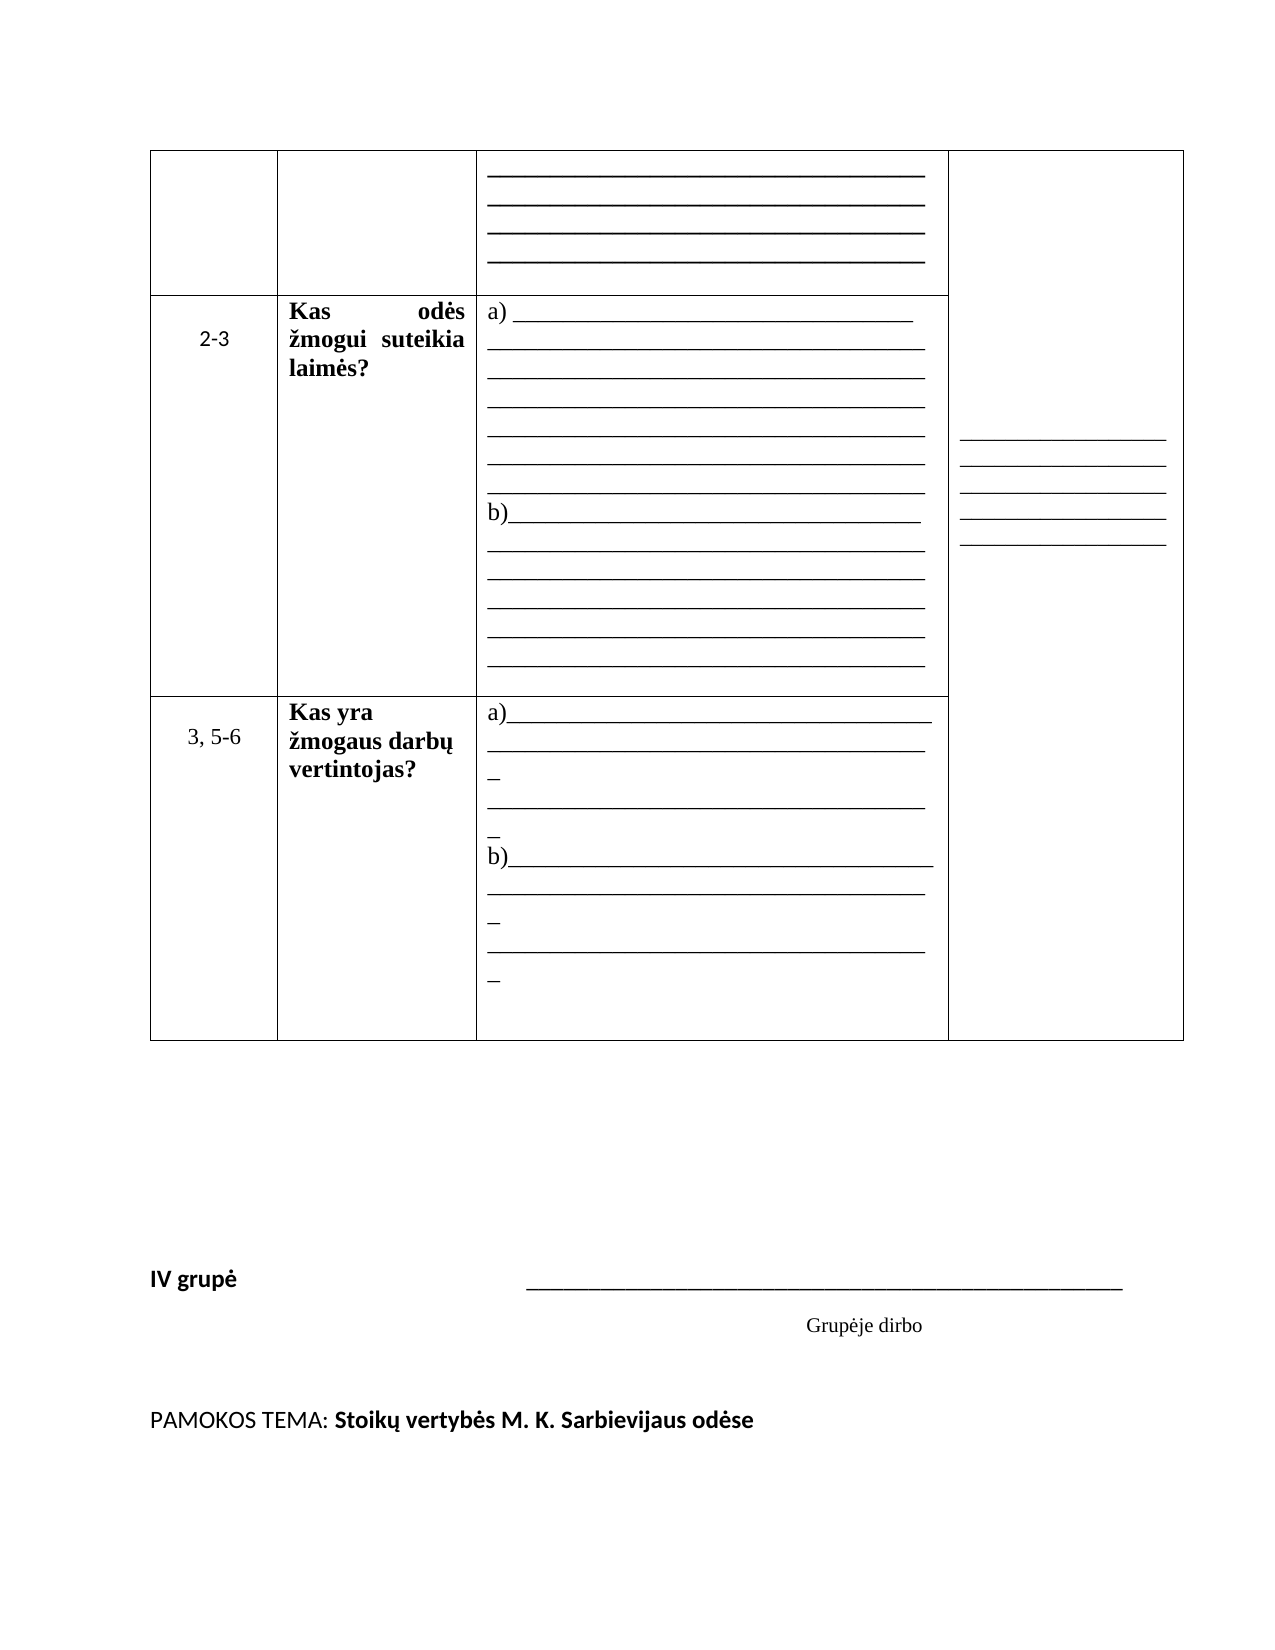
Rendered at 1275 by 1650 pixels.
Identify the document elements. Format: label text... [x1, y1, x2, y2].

text IV grupė ________________________________________________ [150, 1263, 1125, 1294]
table_cell a)__________________________________ ____________________________________ ____________________________________ b)__________________________________ ____________________________________ ____________________________________ [477, 697, 948, 1039]
text PAMOKOS TEMA: Stoikų vertybės M. K. Sarbievijaus odėse [150, 1404, 1125, 1434]
table_cell Kas odės žmogui suteikia laimės? [278, 296, 476, 696]
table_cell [278, 151, 476, 295]
table_cell 2 [151, 151, 277, 295]
table_cell 2-3 [151, 296, 277, 696]
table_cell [477, 151, 948, 295]
text Grupėje dirbo [150, 1312, 1125, 1337]
table_cell Kas yra žmogaus darbų vertintojas? [278, 697, 476, 1039]
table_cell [949, 151, 1183, 1039]
table_cell a) ________________________________ ___________________________________ ___________________________________ ___________________________________ ___________________________________ ___________________________________ ___________________________________ b)_________________________________ ___________________________________ ___________________________________ ___________________________________ ___________________________________ ___________________________________ [477, 296, 948, 696]
table_cell 3, 5-6 [151, 697, 277, 1039]
